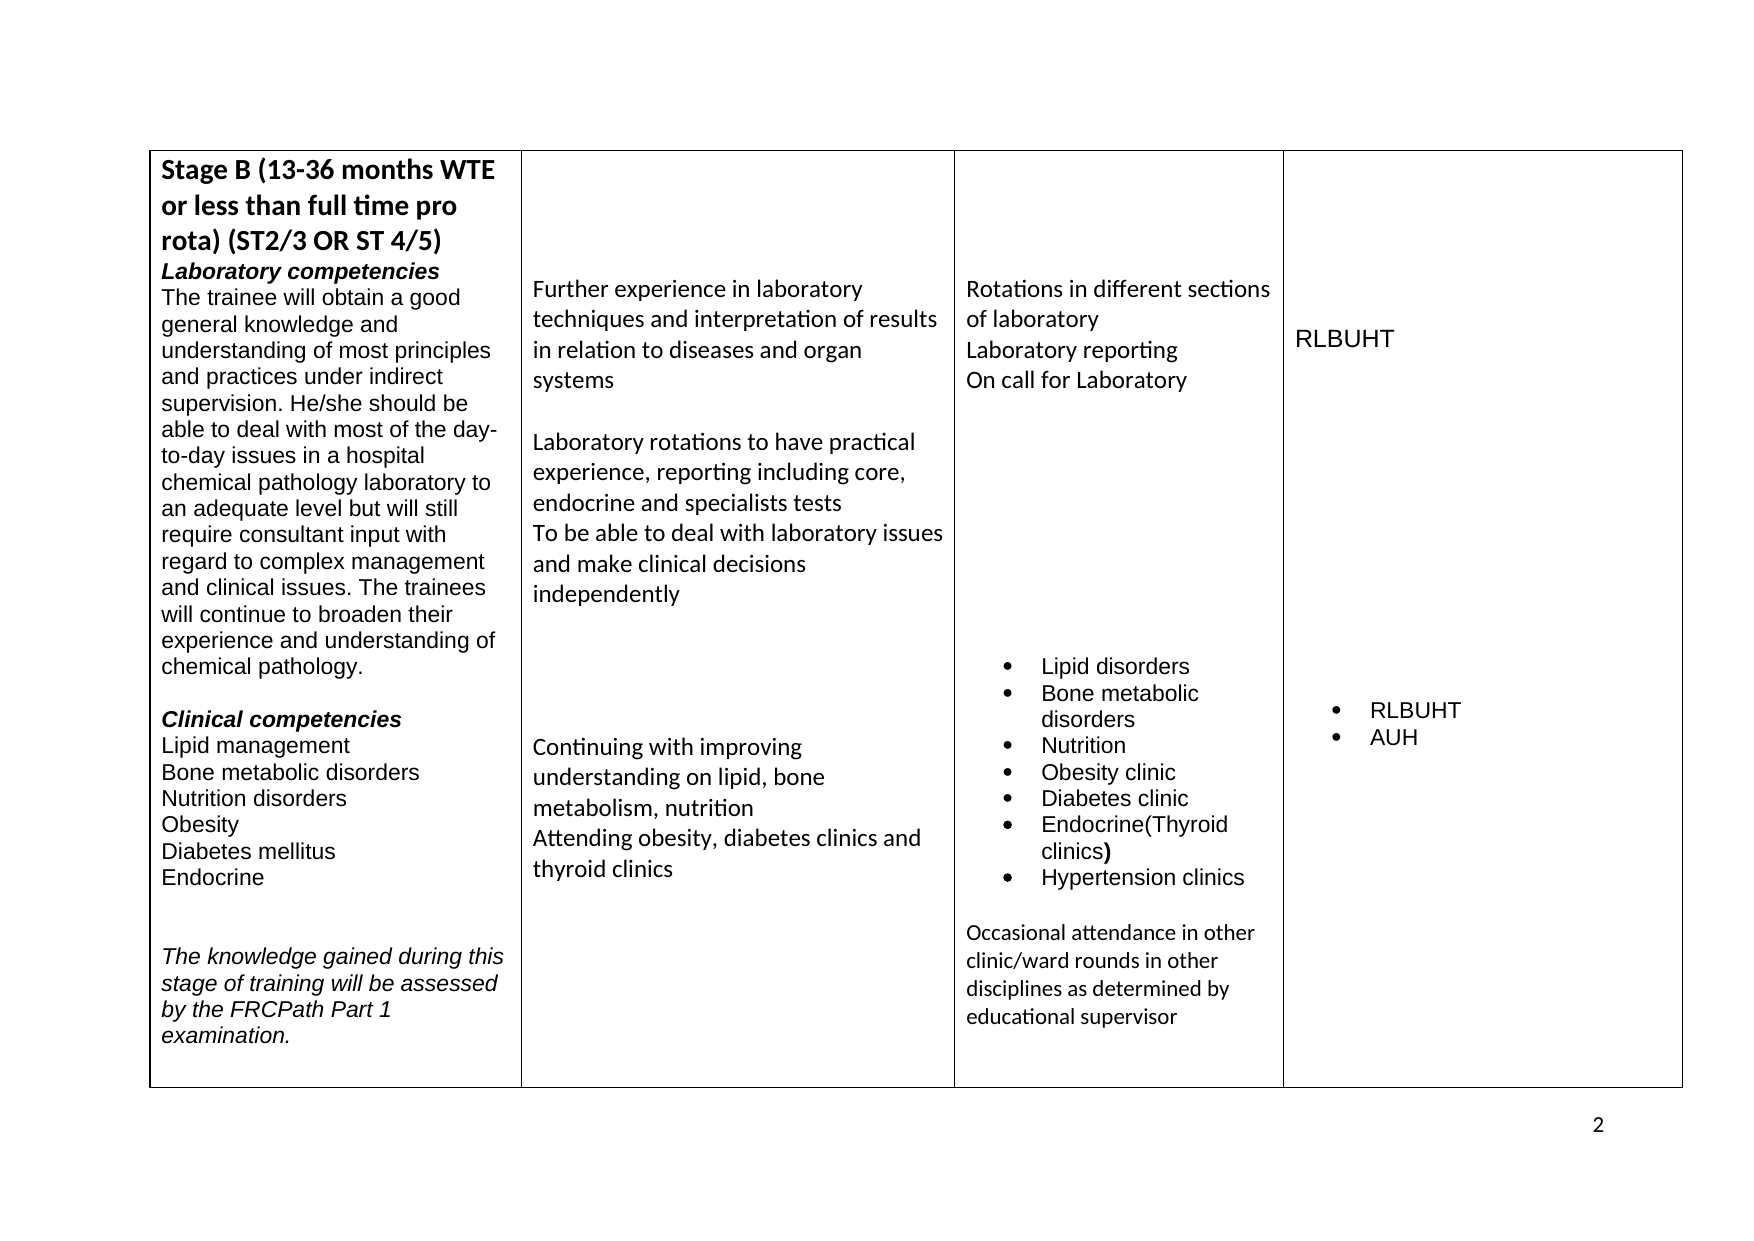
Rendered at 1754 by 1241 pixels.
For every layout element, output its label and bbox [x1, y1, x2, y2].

table_cell [955, 151, 1283, 1087]
table_cell [522, 151, 954, 1087]
table_cell [151, 151, 521, 1087]
table_cell [1284, 151, 1682, 1087]
